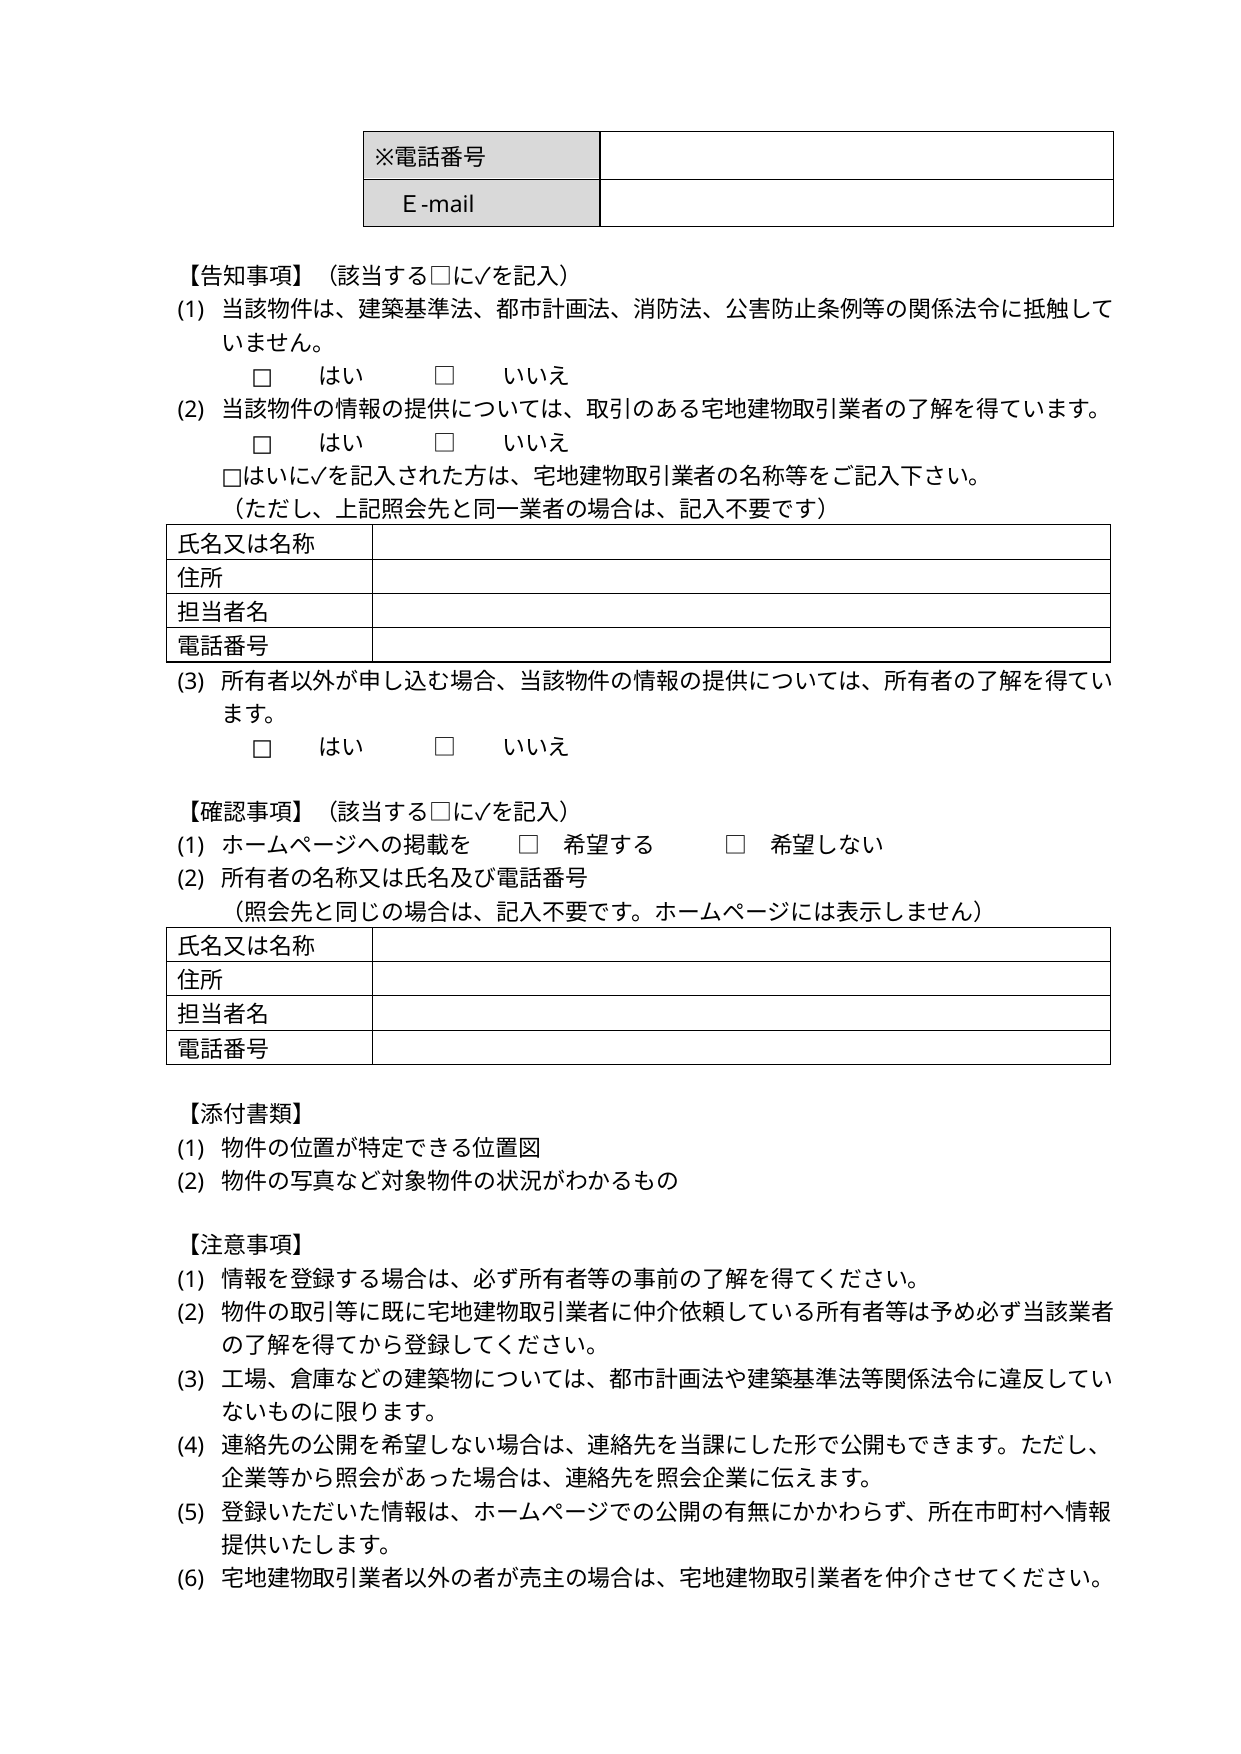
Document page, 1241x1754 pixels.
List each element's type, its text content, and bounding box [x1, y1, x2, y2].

list □ はい □ いいえ [251, 424, 1122, 458]
table_cell Ｅ-mail [364, 180, 599, 226]
list 情報を登録する場合は、必ず所有者等の事前の了解を得てください。 [177, 1261, 1122, 1294]
table_cell [373, 996, 1110, 1029]
table_header [373, 928, 1110, 961]
list 当該物件の情報の提供については、取引のある宅地建物取引業者の了解を得ています。 [177, 391, 1122, 424]
list 登録いただいた情報は、ホームページでの公開の有無にかかわらず、所在市町村へ情報提供いたします。 [177, 1493, 1122, 1560]
text 【確認事項】（該当する□に✓を記入） [177, 794, 1122, 827]
list 当該物件は、建築基準法、都市計画法、消防法、公害防止条例等の関係法令に抵触していません。 [177, 291, 1122, 358]
list （ただし、上記照会先と同一業者の場合は、記入不要です） [221, 491, 1122, 524]
list □はいに✓を記入された方は、宅地建物取引業者の名称等をご記入下さい。 [221, 458, 1122, 491]
list 宅地建物取引業者以外の者が売主の場合は、宅地建物取引業者を仲介させてください。 [177, 1560, 1122, 1593]
table_cell [373, 962, 1110, 995]
list 物件の写真など対象物件の状況がわかるもの [177, 1163, 1122, 1196]
table_cell [601, 180, 1113, 226]
list （照会先と同じの場合は、記入不要です。ホームページには表示しません） [221, 893, 1122, 927]
list 連絡先の公開を希望しない場合は、連絡先を当課にした形で公開もできます。ただし、企業等から照会があった場合は、連絡先を照会企業に伝えます。 [177, 1427, 1122, 1493]
list 工場、倉庫などの建築物については、都市計画法や建築基準法等関係法令に違反していないものに限ります。 [177, 1360, 1122, 1427]
list 物件の位置が特定できる位置図 [177, 1129, 1122, 1163]
table_cell 電話番号 [167, 628, 372, 661]
table_cell [373, 560, 1110, 593]
text 【注意事項】 [177, 1227, 1122, 1261]
table_cell [601, 132, 1113, 178]
table_cell 住所 [167, 962, 372, 995]
list ホームページへの掲載を □ 希望する □ 希望しない [177, 827, 1122, 860]
table_cell ※電話番号 [364, 132, 599, 178]
table_cell 担当者名 [167, 594, 372, 627]
list □ はい □ いいえ [251, 729, 1122, 762]
table_header [373, 525, 1110, 559]
table_cell 住所 [167, 560, 372, 593]
table_header 氏名又は名称 [167, 525, 372, 559]
text 【添付書類】 [177, 1096, 1122, 1129]
list 所有者の名称又は氏名及び電話番号 [177, 860, 1122, 893]
table_cell [373, 628, 1110, 661]
table_cell 担当者名 [167, 996, 372, 1029]
table_cell [373, 594, 1110, 627]
table_cell [373, 1031, 1110, 1064]
list 所有者以外が申し込む場合、当該物件の情報の提供については、所有者の了解を得ています。 [177, 662, 1122, 729]
list □ はい □ いいえ [251, 358, 1122, 391]
table_header 氏名又は名称 [167, 928, 372, 961]
table_cell 電話番号 [167, 1031, 372, 1064]
text 【告知事項】（該当する□に✓を記入） [177, 258, 1122, 291]
list 物件の取引等に既に宅地建物取引業者に仲介依頼している所有者等は予め必ず当該業者の了解を得てから登録してください。 [177, 1294, 1122, 1360]
